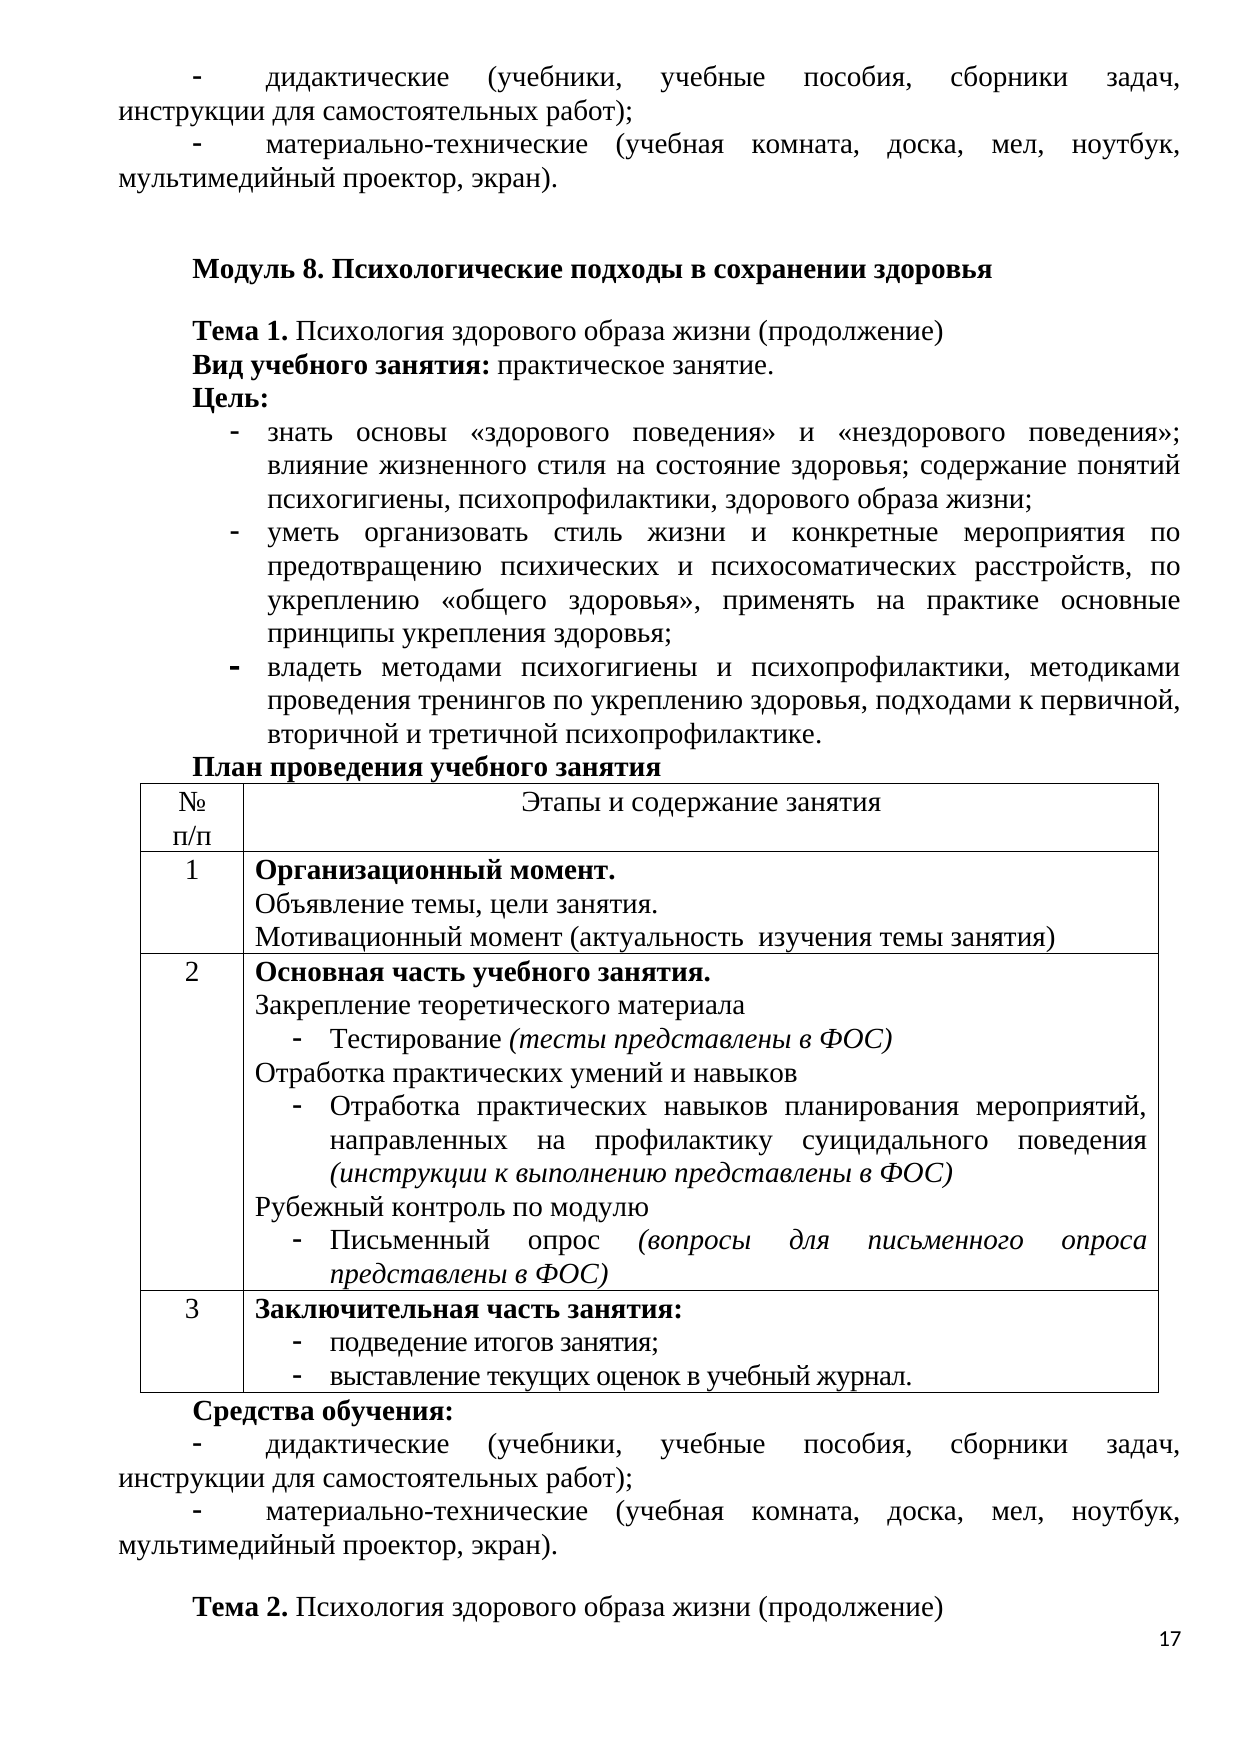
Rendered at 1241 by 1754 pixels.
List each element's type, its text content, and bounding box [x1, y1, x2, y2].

list знать основы «здорового поведения» и «нездорового поведения»; влияние жизненного стиля на состояние здоровья; содержание понятий психогигиены, психопрофилактики, здорового образа жизни; [229, 414, 1181, 514]
table_cell 2 [141, 954, 243, 1290]
list материально-технические (учебная комната, доска, мел, ноутбук, мультимедийный проектор, экран). [118, 126, 1181, 193]
list дидактические (учебники, учебные пособия, сборники задач, инструкции для самостоятельных работ); [118, 59, 1181, 126]
table_header Этапы и содержание занятия [244, 784, 1158, 851]
list материально-технические (учебная комната, доска, мел, ноутбук, мультимедийный проектор, экран). [118, 1493, 1181, 1561]
table_header № п/п [141, 784, 243, 851]
text План проведения учебного занятия [118, 749, 1181, 783]
list уметь организовать стиль жизни и конкретные мероприятия по предотвращению психических и психосоматических расстройств, по укреплению «общего здоровья», применять на практике основные принципы укрепления здоровья; [229, 514, 1181, 649]
text Цель: [118, 380, 1181, 414]
table_cell 3 [141, 1291, 243, 1392]
list владеть методами психогигиены и психопрофилактики, методиками проведения тренингов по укреплению здоровья, подходами к первичной, вторичной и третичной психопрофилактике. [229, 649, 1181, 749]
text Тема 1. Психология здорового образа жизни (продолжение) [118, 313, 1181, 347]
text Тема 2. Психология здорового образа жизни (продолжение) [118, 1589, 1181, 1623]
table_cell Организационный момент. Объявление темы, цели занятия. Мотивационный момент (актуальность изучения темы занятия) [244, 852, 1158, 953]
table_cell Основная часть учебного занятия. Закрепление теоретического материала Тестирование (тесты представлены в ФОС) Отработка практических умений и навыков Отработка практических навыков планирования мероприятий, направленных на профилактику суицидального поведения (инструкции к выполнению представлены в ФОС) Рубежный контроль по модулю Письменный опрос (вопросы для письменного опроса представлены в ФОС) [244, 954, 1158, 1290]
text Вид учебного занятия: практическое занятие. [118, 347, 1181, 380]
table_cell 1 [141, 852, 243, 953]
list дидактические (учебники, учебные пособия, сборники задач, инструкции для самостоятельных работ); [118, 1426, 1181, 1493]
table_cell Заключительная часть занятия: подведение итогов занятия; выставление текущих оценок в учебный журнал. [244, 1291, 1158, 1392]
text Модуль 8. Психологические подходы в сохранении здоровья [118, 251, 1181, 284]
text Средства обучения: [118, 1393, 1181, 1426]
